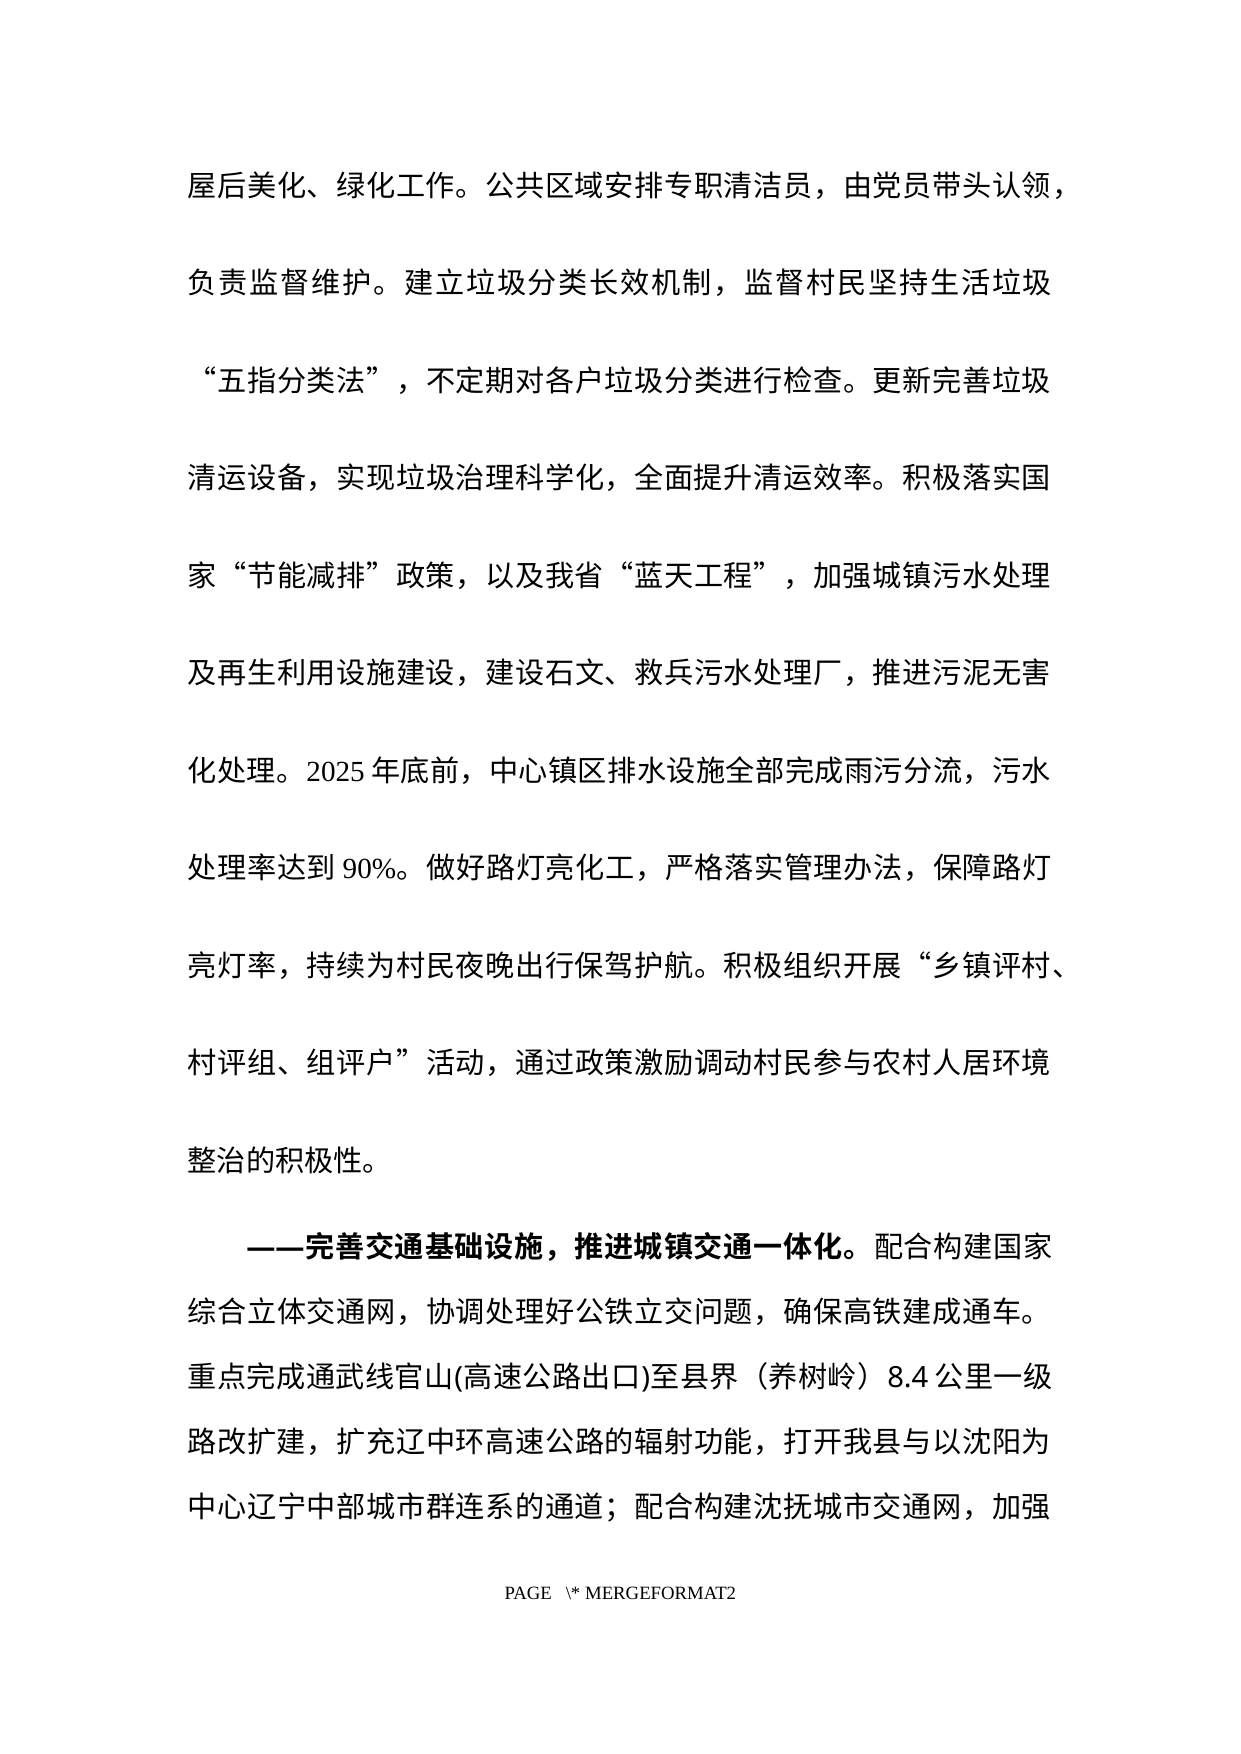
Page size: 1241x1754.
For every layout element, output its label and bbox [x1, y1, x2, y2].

text [187, 1212, 1053, 1537]
text [187, 151, 1053, 1191]
